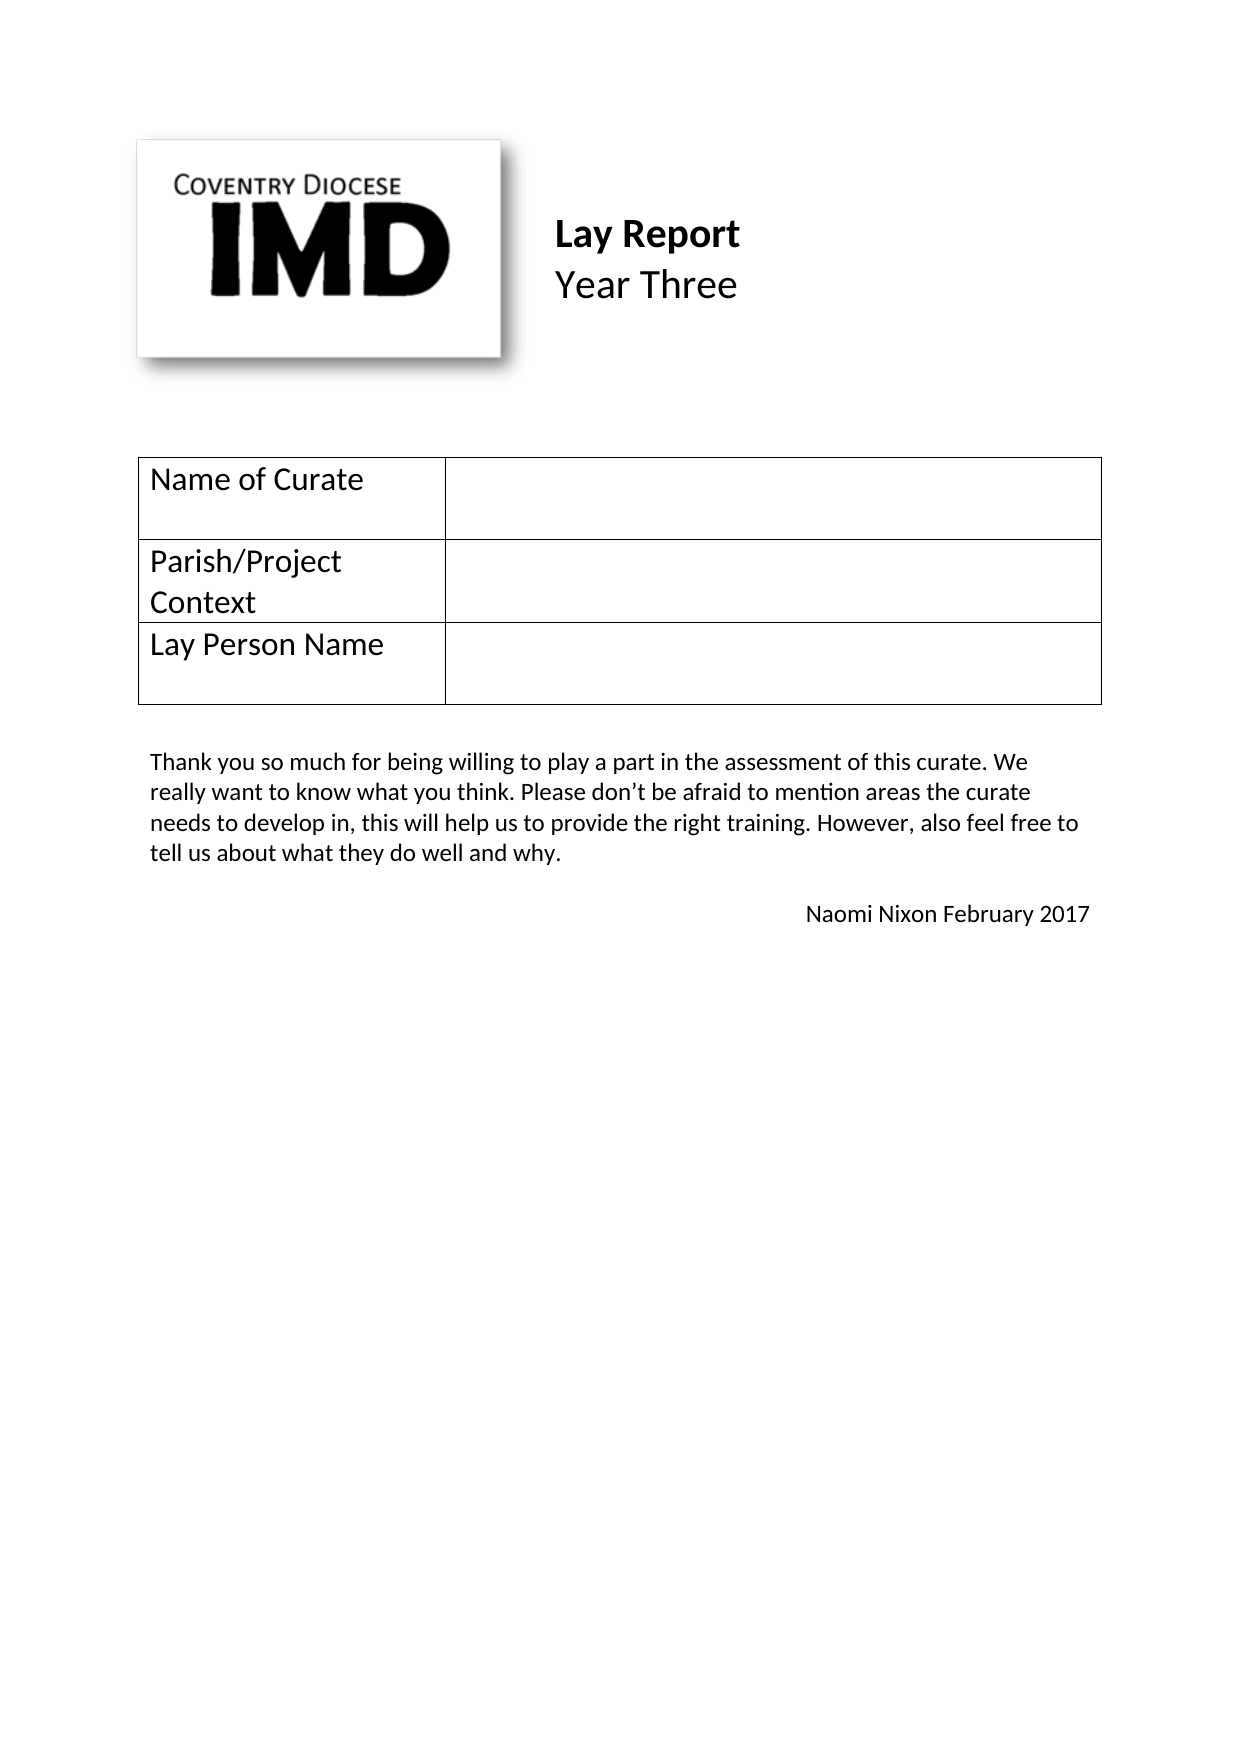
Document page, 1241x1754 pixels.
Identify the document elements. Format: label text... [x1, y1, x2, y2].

table_cell Lay Person Name [139, 623, 445, 704]
text Lay Report [536, 207, 1090, 258]
picture [120, 123, 536, 393]
table_cell Parish/Project Context [139, 540, 445, 622]
text Thank you so much for being willing to play a part in the assessment of this curate. We really want to know what you think. Please don’t be afraid to mention areas the curate needs to develop in, this will help us to provide the right training. However, also feel free to tell us about what they do well and why. [150, 746, 1090, 868]
table_header Name of Curate [139, 458, 445, 539]
table_cell [446, 540, 1101, 622]
table_cell [446, 623, 1101, 704]
table_header [446, 458, 1101, 539]
text Naomi Nixon February 2017 [150, 899, 1090, 929]
text Year Three [536, 258, 1090, 309]
